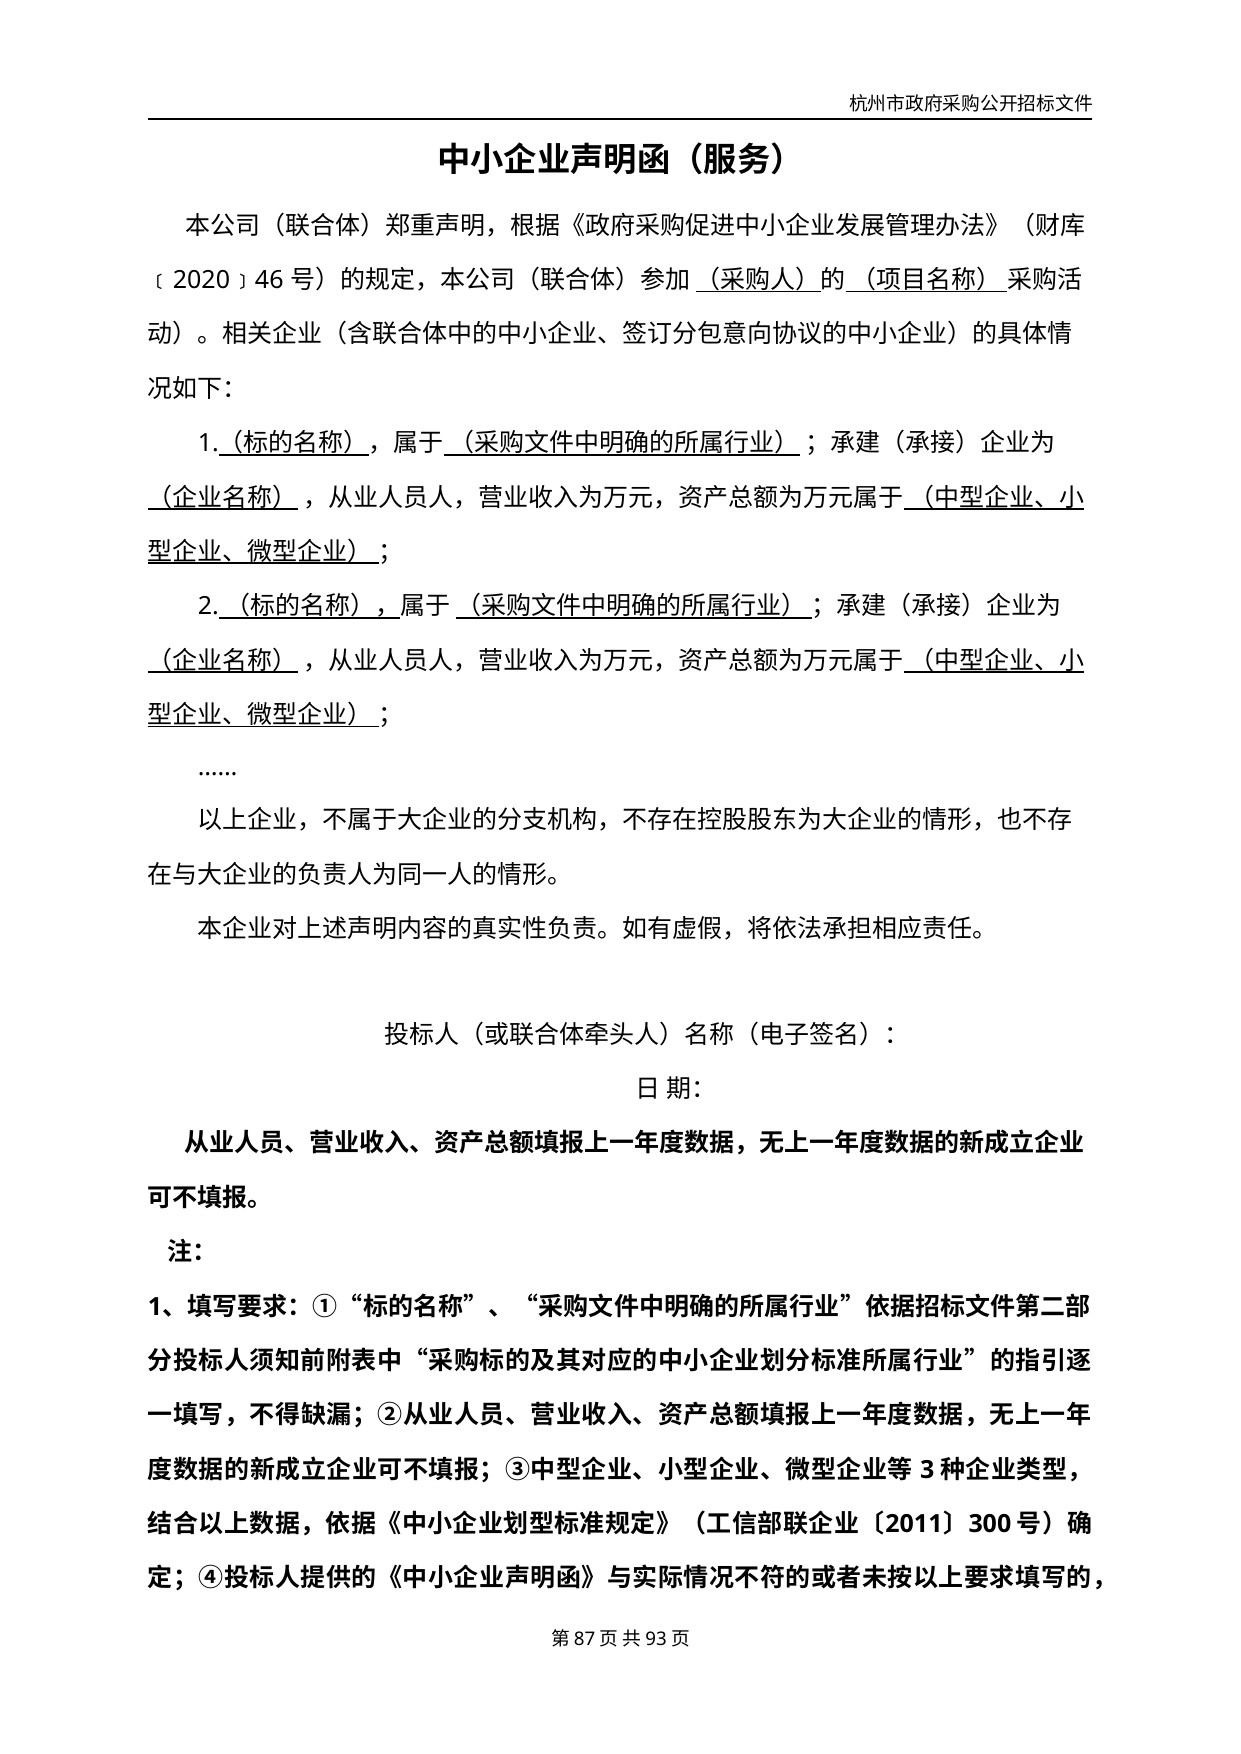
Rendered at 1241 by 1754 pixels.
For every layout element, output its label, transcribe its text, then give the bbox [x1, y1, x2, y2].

text 1.（标的名称），属于 （采购文件中明确的所属行业） ；承建（承接）企业为 （企业名称） ，从业人员人，营业收入为万元，资产总额为万元属于 （中型企业、小型企业、微型企业） ； [148, 423, 1092, 568]
text 2. （标的名称），属于 （采购文件中明确的所属行业） ；承建（承接）企业为 （企业名称） ，从业人员人，营业收入为万元，资产总额为万元属于 （中型企业、小型企业、微型企业） ； [148, 586, 1092, 731]
text 以上企业，不属于大企业的分支机构，不存在控股股东为大企业的情形，也不存在与大企业的负责人为同一人的情形。 [148, 800, 1092, 891]
text 中小企业声明函（服务） [148, 133, 1092, 181]
text …… [148, 749, 1092, 783]
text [148, 1286, 1092, 1594]
text 注： [148, 1232, 1049, 1268]
text 从业人员、营业收入、资产总额填报上一年度数据，无上一年度数据的新成立企业可不填报。 [148, 1123, 1092, 1213]
text 本公司（联合体）郑重声明，根据《政府采购促进中小企业发展管理办法》（财库﹝2020﹞46 号）的规定，本公司（联合体）参加 （采购人）的 （项目名称） 采购活动）。相关企业（含联合体中的中小企业、签订分包意向协议的中小企业）的具体情况如下： [148, 205, 1092, 404]
text 日 期： [148, 1068, 976, 1105]
text 本企业对上述声明内容的真实性负责。如有虚假，将依法承担相应责任。 [148, 909, 1092, 945]
text 投标人（或联合体牵头人）名称（电子签名）： [148, 1014, 909, 1050]
